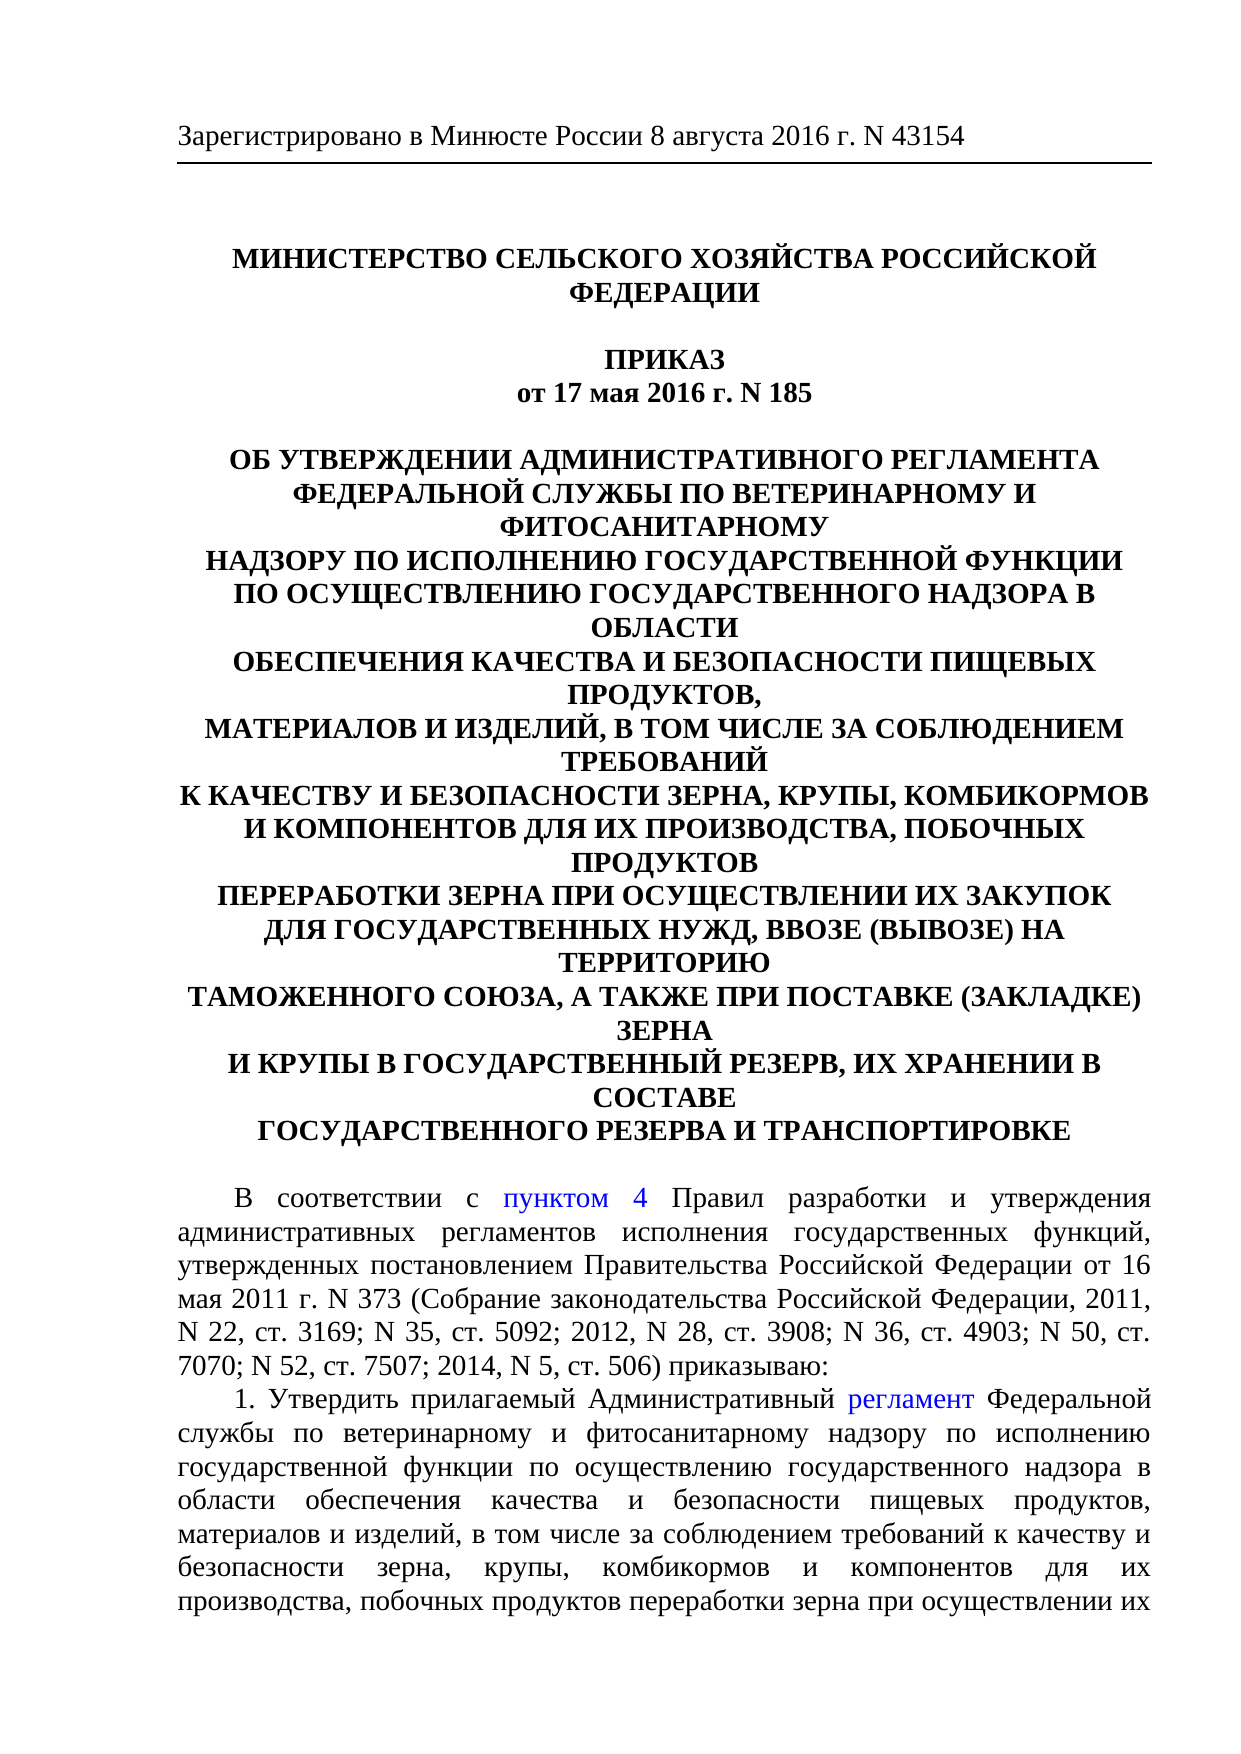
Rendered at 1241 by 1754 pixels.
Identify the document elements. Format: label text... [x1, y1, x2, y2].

text В соответствии с пунктом 4 Правил разработки и утверждения административных регламентов исполнения государственных функций, утвержденных постановлением Правительства Российской Федерации от 16 мая 2011 г. N 373 (Собрание законодательства Российской Федерации, 2011, N 22, ст. 3169; N 35, ст. 5092; 2012, N 28, ст. 3908; N 36, ст. 4903; N 50, ст. 7070; N 52, ст. 7507; 2014, N 5, ст. 506) приказываю: [177, 1180, 1152, 1382]
text Зарегистрировано в Минюсте России 8 августа 2016 г. N 43154 [177, 118, 1152, 152]
title МИНИСТЕРСТВО СЕЛЬСКОГО ХОЗЯЙСТВА РОССИЙСКОЙ ФЕДЕРАЦИИ [177, 241, 1152, 308]
title ТАМОЖЕННОГО СОЮЗА, А ТАКЖЕ ПРИ ПОСТАВКЕ (ЗАКЛАДКЕ) ЗЕРНА [177, 979, 1152, 1046]
title МАТЕРИАЛОВ И ИЗДЕЛИЙ, В ТОМ ЧИСЛЕ ЗА СОБЛЮДЕНИЕМ ТРЕБОВАНИЙ [177, 711, 1152, 778]
title НАДЗОРУ ПО ИСПОЛНЕНИЮ ГОСУДАРСТВЕННОЙ ФУНКЦИИ [177, 543, 1152, 577]
title ФЕДЕРАЛЬНОЙ СЛУЖБЫ ПО ВЕТЕРИНАРНОМУ И ФИТОСАНИТАРНОМУ [177, 476, 1152, 543]
title ОБ УТВЕРЖДЕНИИ АДМИНИСТРАТИВНОГО РЕГЛАМЕНТА [177, 442, 1152, 476]
title ПЕРЕРАБОТКИ ЗЕРНА ПРИ ОСУЩЕСТВЛЕНИИ ИХ ЗАКУПОК [177, 878, 1152, 912]
title ГОСУДАРСТВЕННОГО РЕЗЕРВА И ТРАНСПОРТИРОВКЕ [177, 1113, 1152, 1147]
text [177, 1382, 1152, 1616]
title от 17 мая 2016 г. N 185 [177, 375, 1152, 409]
title ПО ОСУЩЕСТВЛЕНИЮ ГОСУДАРСТВЕННОГО НАДЗОРА В ОБЛАСТИ [177, 577, 1152, 644]
title ДЛЯ ГОСУДАРСТВЕННЫХ НУЖД, ВВОЗЕ (ВЫВОЗЕ) НА ТЕРРИТОРИЮ [177, 912, 1152, 979]
title ПРИКАЗ [177, 342, 1152, 375]
title И КРУПЫ В ГОСУДАРСТВЕННЫЙ РЕЗЕРВ, ИХ ХРАНЕНИИ В СОСТАВЕ [177, 1046, 1152, 1113]
title К КАЧЕСТВУ И БЕЗОПАСНОСТИ ЗЕРНА, КРУПЫ, КОМБИКОРМОВ [177, 778, 1152, 811]
title ОБЕСПЕЧЕНИЯ КАЧЕСТВА И БЕЗОПАСНОСТИ ПИЩЕВЫХ ПРОДУКТОВ, [177, 644, 1152, 711]
title И КОМПОНЕНТОВ ДЛЯ ИХ ПРОИЗВОДСТВА, ПОБОЧНЫХ ПРОДУКТОВ [177, 811, 1152, 878]
